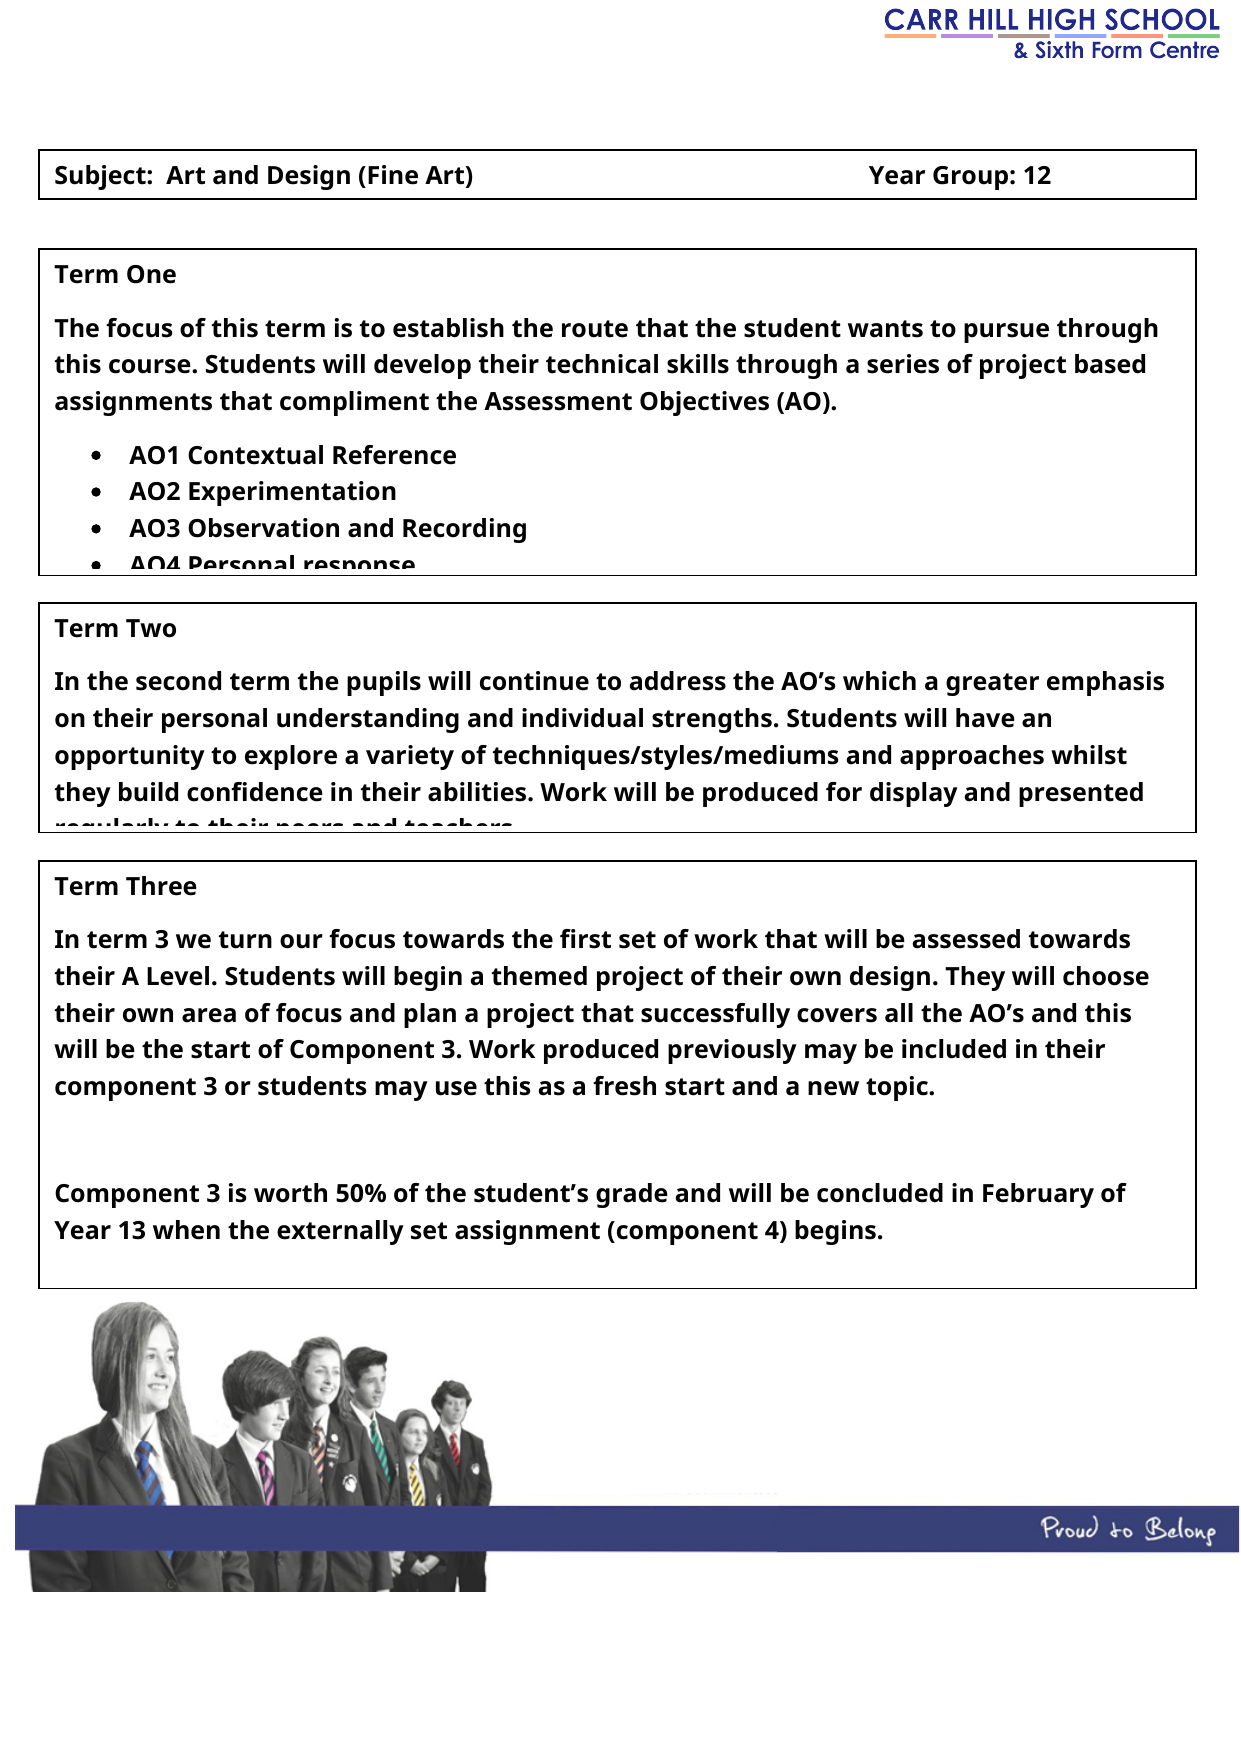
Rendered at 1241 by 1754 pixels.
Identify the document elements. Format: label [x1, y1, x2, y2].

picture [15, 1301, 1240, 1592]
picture [878, 6, 1223, 61]
